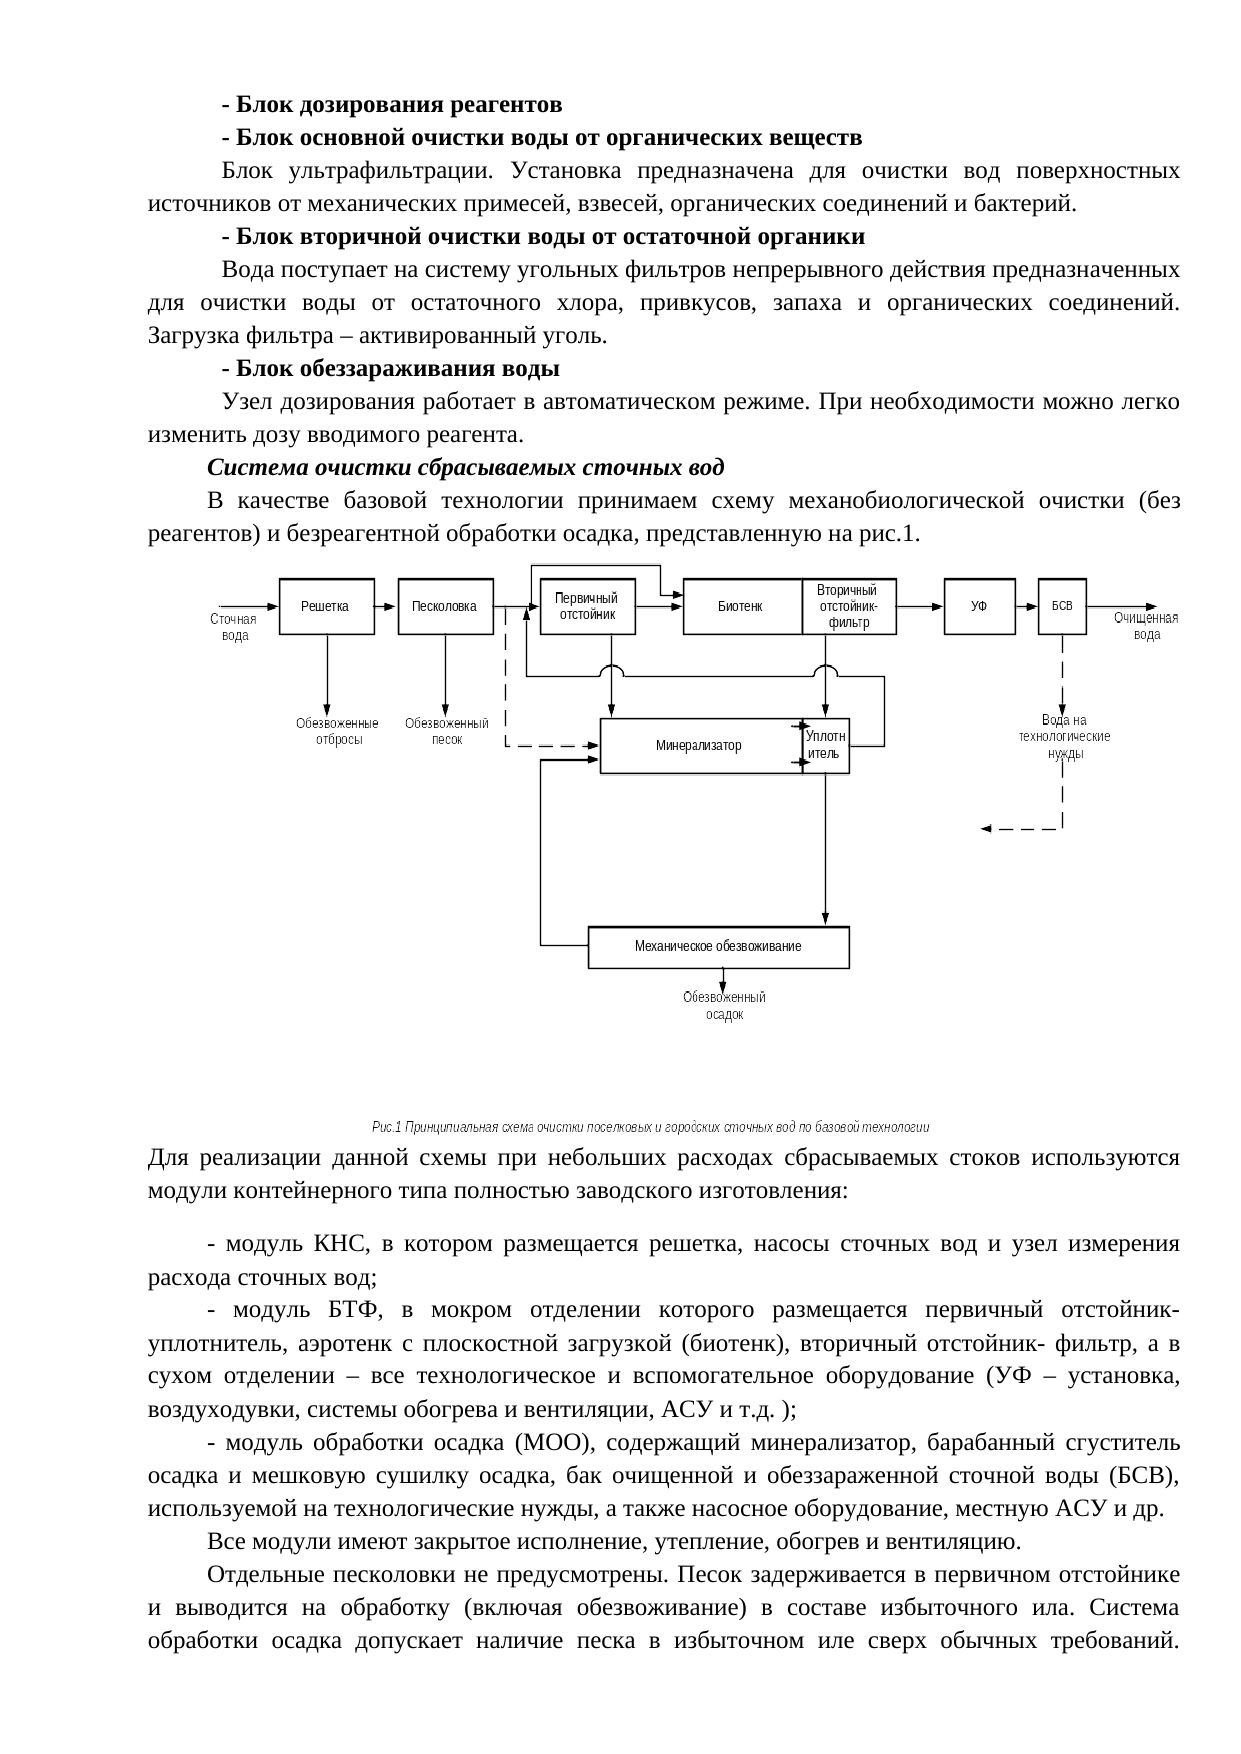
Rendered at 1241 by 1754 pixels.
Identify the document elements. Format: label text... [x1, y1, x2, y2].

text - Блок обеззараживания воды [148, 353, 1181, 382]
subtitle Система очистки сбрасываемых сточных вод [148, 452, 1181, 481]
text - Блок вторичной очистки воды от остаточной органики [148, 221, 1181, 249]
text - Блок дозирования реагентов [148, 89, 1181, 117]
text Все модули имеют закрытое исполнение, утепление, обогрев и вентиляцию. [148, 1526, 1181, 1554]
text Узел дозирования работает в автоматическом режиме. При необходимости можно легко изменить дозу вводимого реагента. [148, 386, 1181, 448]
text Вода поступает на систему угольных фильтров непрерывного действия предназначенных для очистки воды от остаточного хлора, привкусов, запаха и органических соединений. Загрузка фильтра – активированный уголь. [148, 254, 1181, 348]
text - модуль КНС, в котором размещается решетка, насосы сточных вод и узел измерения расхода сточных вод; [148, 1228, 1181, 1290]
text - модуль БТФ, в мокром отделении которого размещается первичный отстойник- уплотнитель, аэротенк с плоскостной загрузкой (биотенк), вторичный отстойник- фильтр, а в сухом отделении – все технологическое и вспомогательное оборудование (УФ – установка, воздуходувки, системы обогрева и вентиляции, АСУ и т.д. ); [148, 1294, 1181, 1422]
text Блок ультрафильтрации. Установка предназначена для очистки вод поверхностных источников от механических примесей, взвесей, органических соединений и бактерий. [148, 155, 1181, 216]
text - модуль обработки осадка (МОО), содержащий минерализатор, барабанный сгуститель осадка и мешковую сушилку осадка, бак очищенной и обеззараженной сточной воды (БСВ), используемой на технологические нужды, а также насосное оборудование, местную АСУ и др. [148, 1427, 1181, 1521]
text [148, 1559, 1181, 1653]
subtitle В качестве базовой технологии принимаем схему механобиологической очистки (без реагентов) и безреагентной обработки осадка, представленную на рис.1. [148, 485, 1181, 547]
text - Блок основной очистки воды от органических веществ [148, 122, 1181, 150]
text Для реализации данной схемы при небольших расходах сбрасываемых стоков используются модули контейнерного типа полностью заводского изготовления: [148, 551, 1181, 1203]
